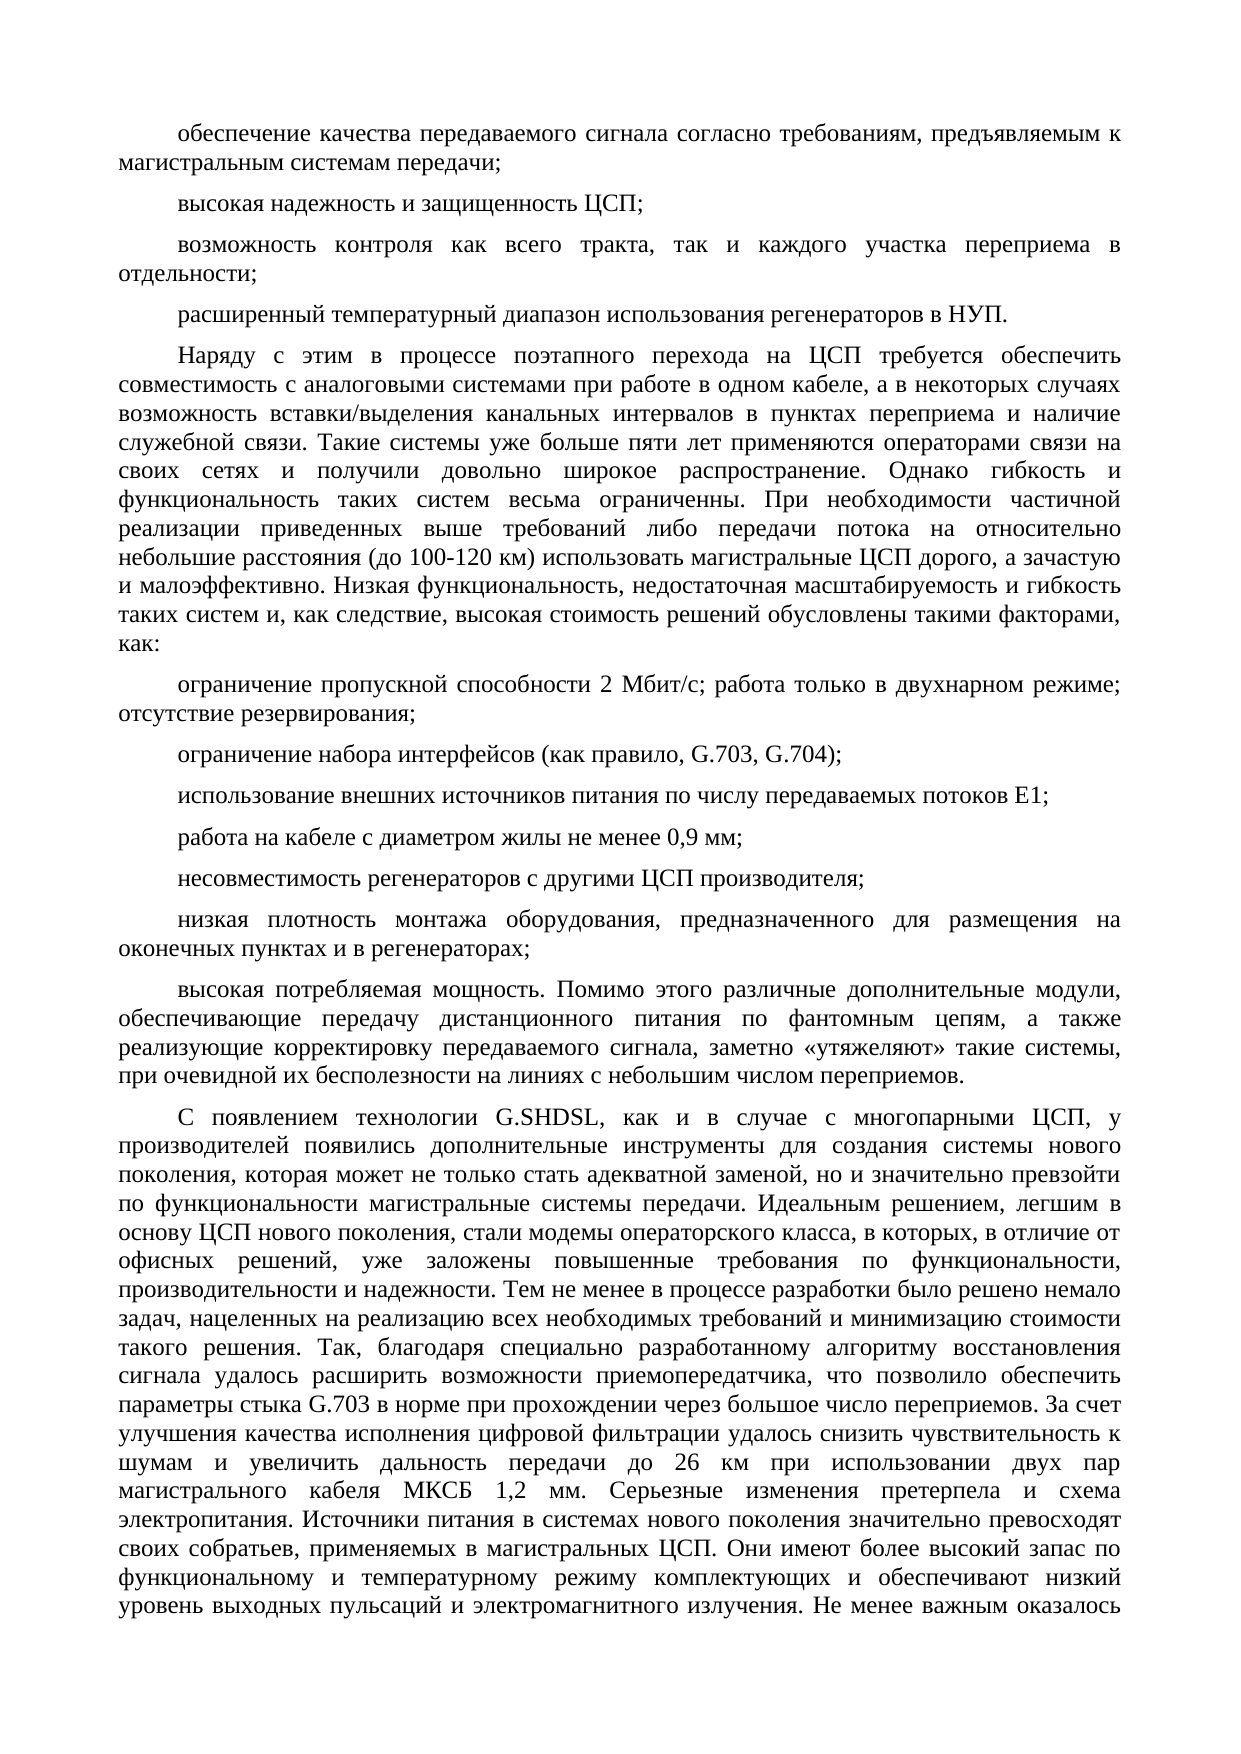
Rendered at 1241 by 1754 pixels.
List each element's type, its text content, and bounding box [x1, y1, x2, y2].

text обеспечение качества передаваемого сигнала согласно требованиям, предъявляемым к магистральным системам передачи; [118, 118, 1122, 176]
text возможность контроля как всего тракта, так и каждого участка переприема в отдельности; [118, 229, 1122, 287]
text высокая надежность и защищенность ЦСП; [118, 188, 1122, 217]
text ограничение набора интерфейсов (как правило, G.703, G.704); [118, 739, 1122, 768]
text несовместимость регенераторов с другими ЦСП производителя; [118, 863, 1122, 892]
text низкая плотность монтажа оборудования, предназначенного для размещения на оконечных пунктах и в регенераторах; [118, 904, 1122, 962]
text высокая потребляемая мощность. Помимо этого различные дополнительные модули, обеспечивающие передачу дистанционного питания по фантомным цепям, а также реализующие корректировку передаваемого сигнала, заметно «утяжеляют» такие системы, при очевидной их бесполезности на линиях с небольшим числом переприемов. [118, 974, 1122, 1089]
text ограничение пропускной способности 2 Мбит/с; работа только в двухнарном режиме; отсутствие резервирования; [118, 669, 1122, 727]
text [118, 1102, 1122, 1619]
text работа на кабеле с диаметром жилы не менее 0,9 мм; [118, 822, 1122, 851]
text расширенный температурный диапазон использования регенераторов в НУП. [118, 299, 1122, 328]
text Наряду с этим в процессе поэтапного перехода на ЦСП требуется обеспечить совместимость с аналоговыми системами при работе в одном кабеле, а в некоторых случаях возможность вставки/выделения канальных интервалов в пунктах переприема и наличие служебной связи. Такие системы уже больше пяти лет применяются операторами связи на своих сетях и получили довольно широкое распространение. Однако гибкость и функциональность таких систем весьма ограниченны. При необходимости частичной реализации приведенных выше требований либо передачи потока на относительно небольшие расстояния (до 100-120 км) использовать магистральные ЦСП дорого, а зачастую и малоэффективно. Низкая функциональность, недостаточная масштабируемость и гибкость таких систем и, как следствие, высокая стоимость решений обусловлены такими факторами, как: [118, 341, 1122, 657]
text использование внешних источников питания по числу передаваемых потоков Е1; [118, 781, 1122, 809]
